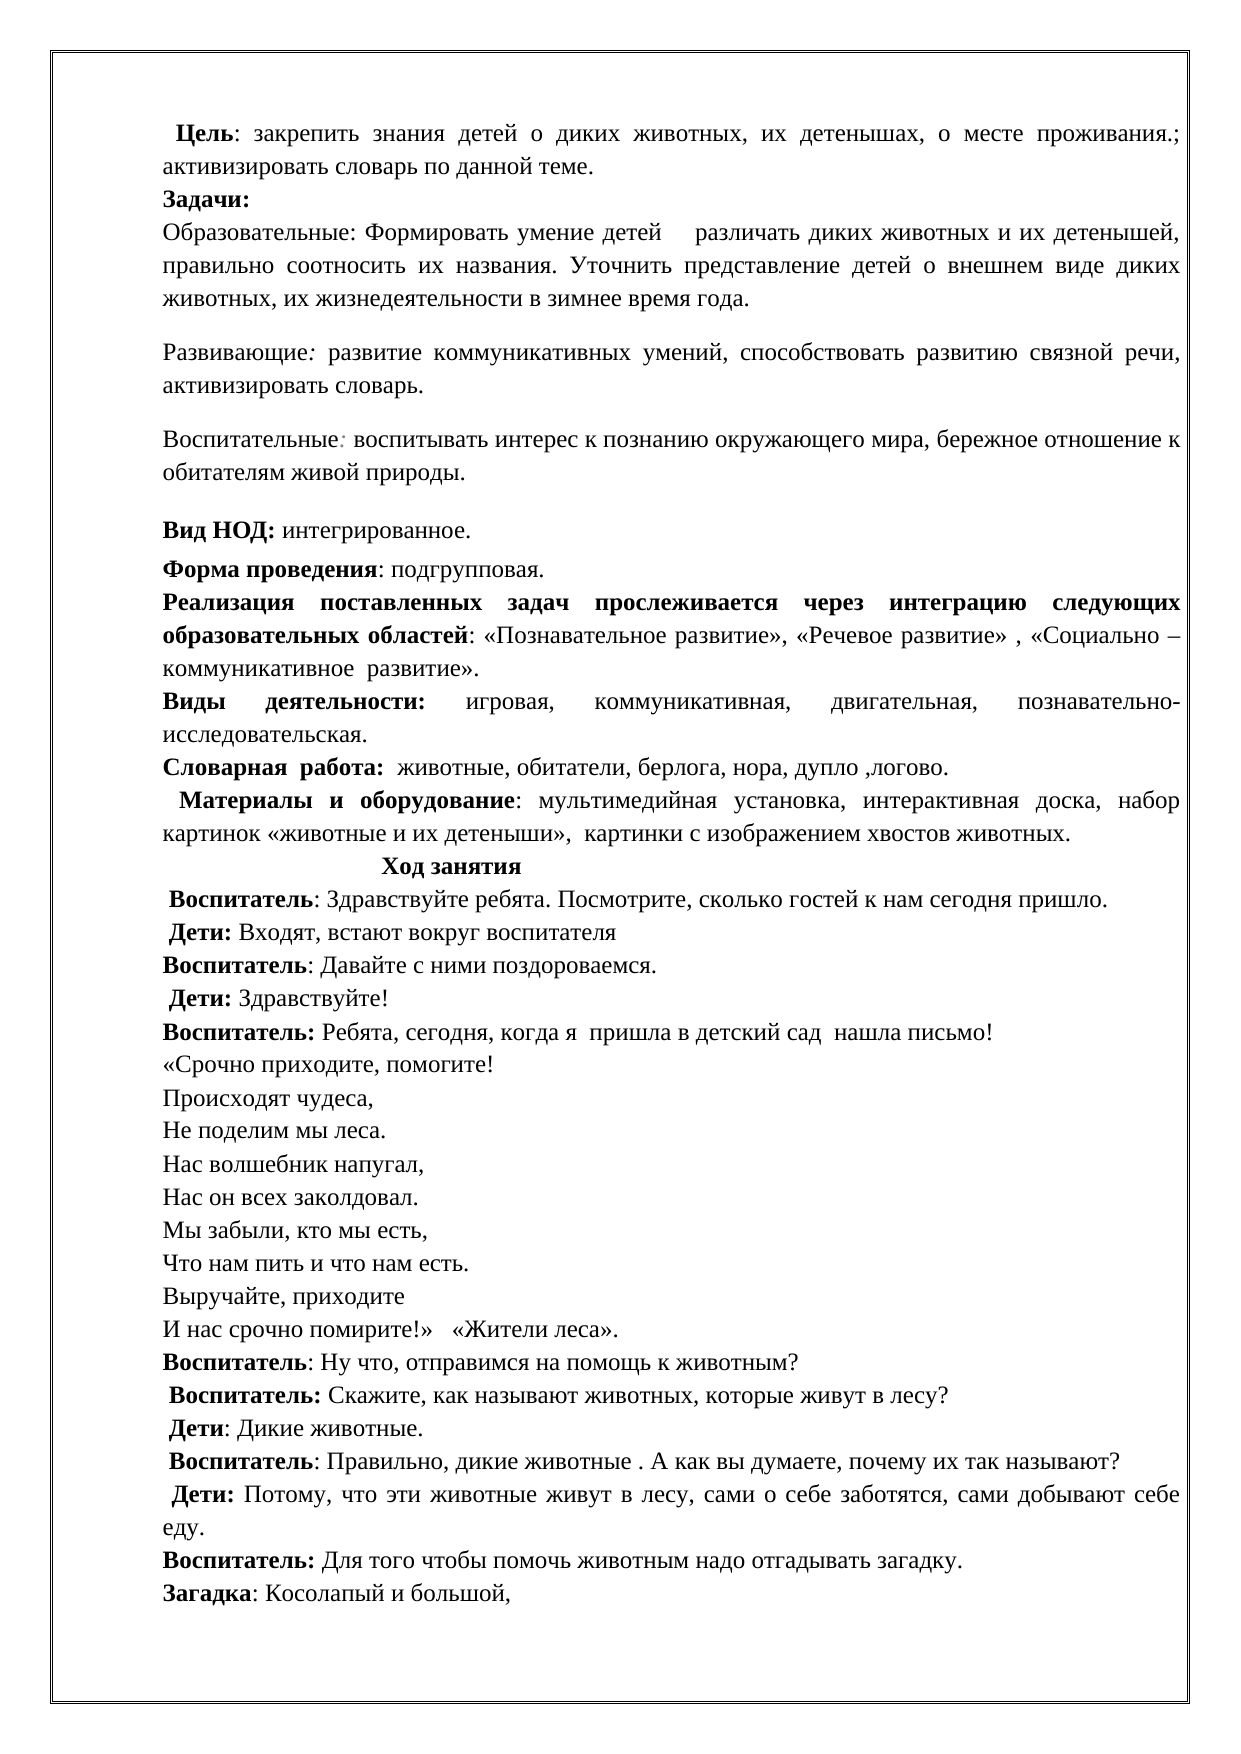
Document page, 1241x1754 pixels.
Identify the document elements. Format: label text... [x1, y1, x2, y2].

text Воспитатель: Правильно, дикие животные . А как вы думаете, почему их так называют? [162, 1446, 1181, 1474]
text Загадка: Косолапый и большой, [162, 1578, 1181, 1607]
text Развивающие: развитие коммуникативных умений, способствовать развитию связной речи, активизировать словарь. [162, 337, 1181, 399]
text Материалы и оборудование: мультимедийная установка, интерактивная доска, набор картинок «животные и их детеныши», картинки с изображением хвостов животных. [162, 785, 1181, 847]
text Дети: Дикие животные. [162, 1413, 1181, 1442]
text Происходят чудеса, [162, 1083, 1181, 1111]
text Воспитатель: Скажите, как называют животных, которые живут в лесу? [162, 1380, 1181, 1408]
text Нас он всех заколдовал. [162, 1182, 1181, 1210]
text Воспитатель: Ребята, сегодня, когда я пришла в детский сад нашла письмо! [162, 1017, 1181, 1045]
text Виды деятельности: игровая, коммуникативная, двигательная, познавательно- исследовательская. [162, 686, 1181, 748]
text Воспитатель: Для того чтобы помочь животным надо отгадывать загадку. [162, 1545, 1181, 1574]
text Воспитатель: Ну что, отправимся на помощь к животным? [162, 1347, 1181, 1376]
text Что нам пить и что нам есть. [162, 1248, 1181, 1276]
text Выручайте, приходите [162, 1281, 1181, 1309]
text Мы забыли, кто мы есть, [162, 1215, 1181, 1243]
subtitle Вид НОД: интегрированное. [162, 515, 1181, 544]
text Не поделим мы леса. [162, 1116, 1181, 1144]
text Дети: Потому, что эти животные живут в лесу, сами о себе заботятся, сами добывают себе еду. [162, 1479, 1181, 1541]
text Воспитатель: Давайте с ними поздороваемся. [162, 951, 1181, 979]
text Цель: закрепить знания детей о диких животных, их детенышах, о месте проживания.; активизировать словарь по данной теме. [162, 118, 1181, 180]
text Реализация поставленных задач прослеживается через интеграцию следующих образовательных областей: «Познавательное развитие», «Речевое развитие» , «Социально – коммуникативное развитие». [162, 587, 1181, 682]
text Дети: Здравствуйте! [162, 983, 1181, 1012]
text «Срочно приходите, помогите! [162, 1049, 1181, 1078]
text Образовательные: Формировать умение детей различать диких животных и их детенышей, правильно соотносить их названия. Уточнить представление детей о внешнем виде диких животных, их жизнедеятельности в зимнее время года. [162, 217, 1181, 312]
text Воспитательные: воспитывать интерес к познанию окружающего мира, бережное отношение к обитателям живой природы. [162, 424, 1181, 486]
text Словарная работа: животные, обитатели, берлога, нора, дупло ,логово. [162, 752, 1181, 781]
text Дети: Входят, встают вокруг воспитателя [162, 917, 1181, 946]
text Воспитатель: Здравствуйте ребята. Посмотрите, сколько гостей к нам сегодня пришло. [162, 884, 1181, 913]
text Форма проведения: подгрупповая. [162, 554, 1181, 583]
text Задачи: [162, 184, 1181, 213]
text Нас волшебник напугал, [162, 1149, 1181, 1177]
text И нас срочно помирите!» «Жители леса». [162, 1314, 1181, 1342]
text Ход занятия [162, 851, 1181, 880]
